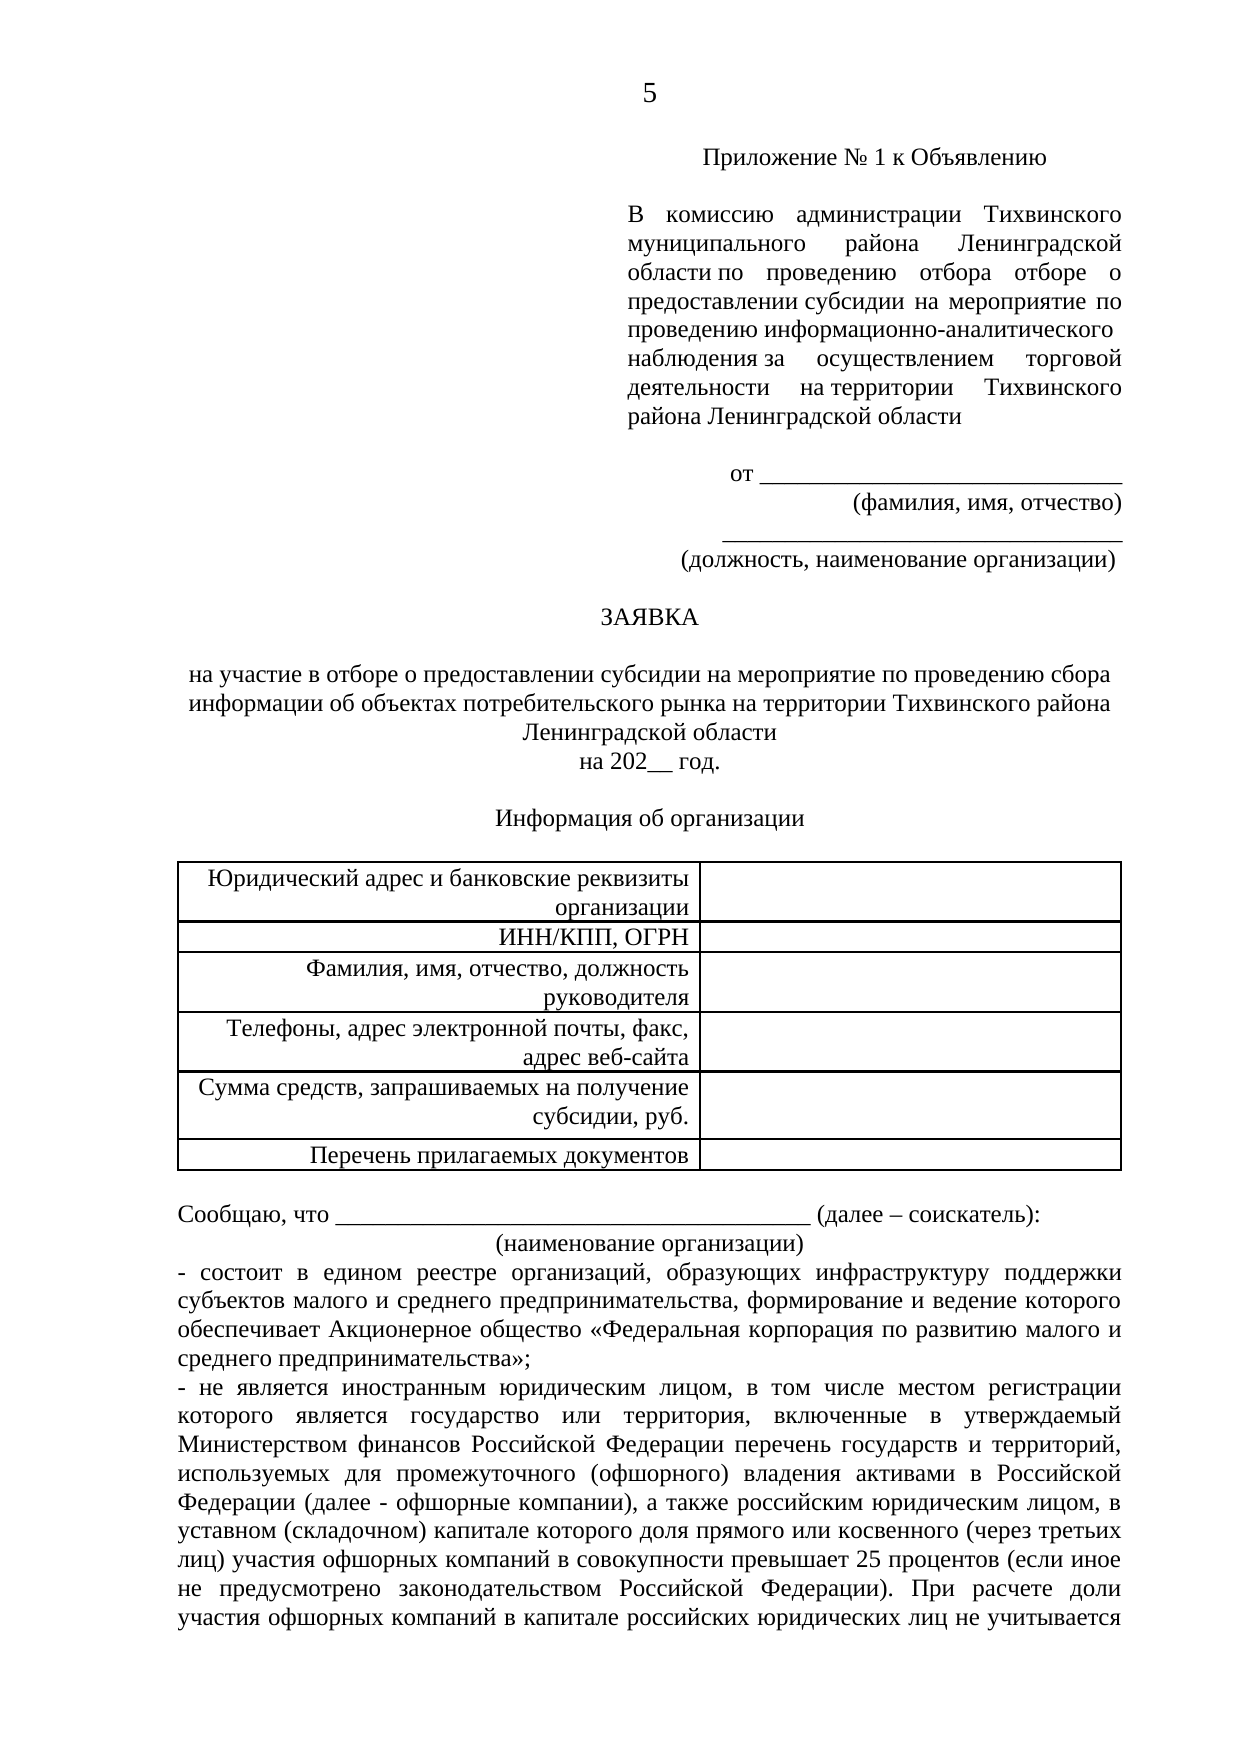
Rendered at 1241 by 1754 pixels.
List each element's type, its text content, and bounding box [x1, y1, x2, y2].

text В комиссию администрации Тихвинского муниципального района Ленинградской области по проведению отбора отборе о предоставлении субсидии на мероприятие по проведению информационно-аналитического наблюдения за осуществлением торговой деятельности на территории Тихвинского района Ленинградской области [627, 199, 1122, 429]
table_cell Сумма средств, запрашиваемых на получение субсидии, руб. [179, 1073, 699, 1138]
text на участие в отборе о предоставлении субсидии на мероприятие по проведению сбора информации об объектах потребительского рынка на территории Тихвинского района Ленинградской области [177, 659, 1122, 746]
text Сообщаю, что ______________________________________ (далее – соискатель): [177, 1199, 1122, 1228]
text от _____________________________ [177, 458, 1122, 487]
text (фамилия, имя, отчество) [177, 487, 1122, 516]
table_header Юридический адрес и банковские реквизиты организации [179, 863, 699, 920]
text ________________________________ [177, 516, 1122, 544]
table_cell [701, 923, 1120, 951]
text Приложение № 1 к Объявлению [702, 142, 1122, 171]
table_cell [701, 1013, 1120, 1070]
text Информация об организации [177, 803, 1122, 832]
table_cell ИНН/КПП, ОГРН [179, 923, 699, 951]
table_cell Телефоны, адрес электронной почты, факс, адрес веб-сайта [179, 1013, 699, 1070]
table_cell [701, 953, 1120, 1011]
text (наименование организации) [177, 1228, 1122, 1257]
table_cell Фамилия, имя, отчество, должность руководителя [179, 953, 699, 1011]
text (должность, наименование организации) [177, 544, 1122, 573]
table_header [701, 863, 1120, 920]
table_cell [701, 1140, 1120, 1168]
table_cell Перечень прилагаемых документов [179, 1140, 699, 1168]
text ЗАЯВКА [177, 602, 1122, 631]
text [177, 1372, 1122, 1631]
text - состоит в едином реестре организаций, образующих инфраструктуру поддержки субъектов малого и среднего предпринимательства, формирование и ведение которого обеспечивает Акционерное общество «Федеральная корпорация по развитию малого и среднего предпринимательства»; [177, 1257, 1122, 1372]
table_cell [701, 1073, 1120, 1138]
text на 202__ год. [177, 746, 1122, 774]
